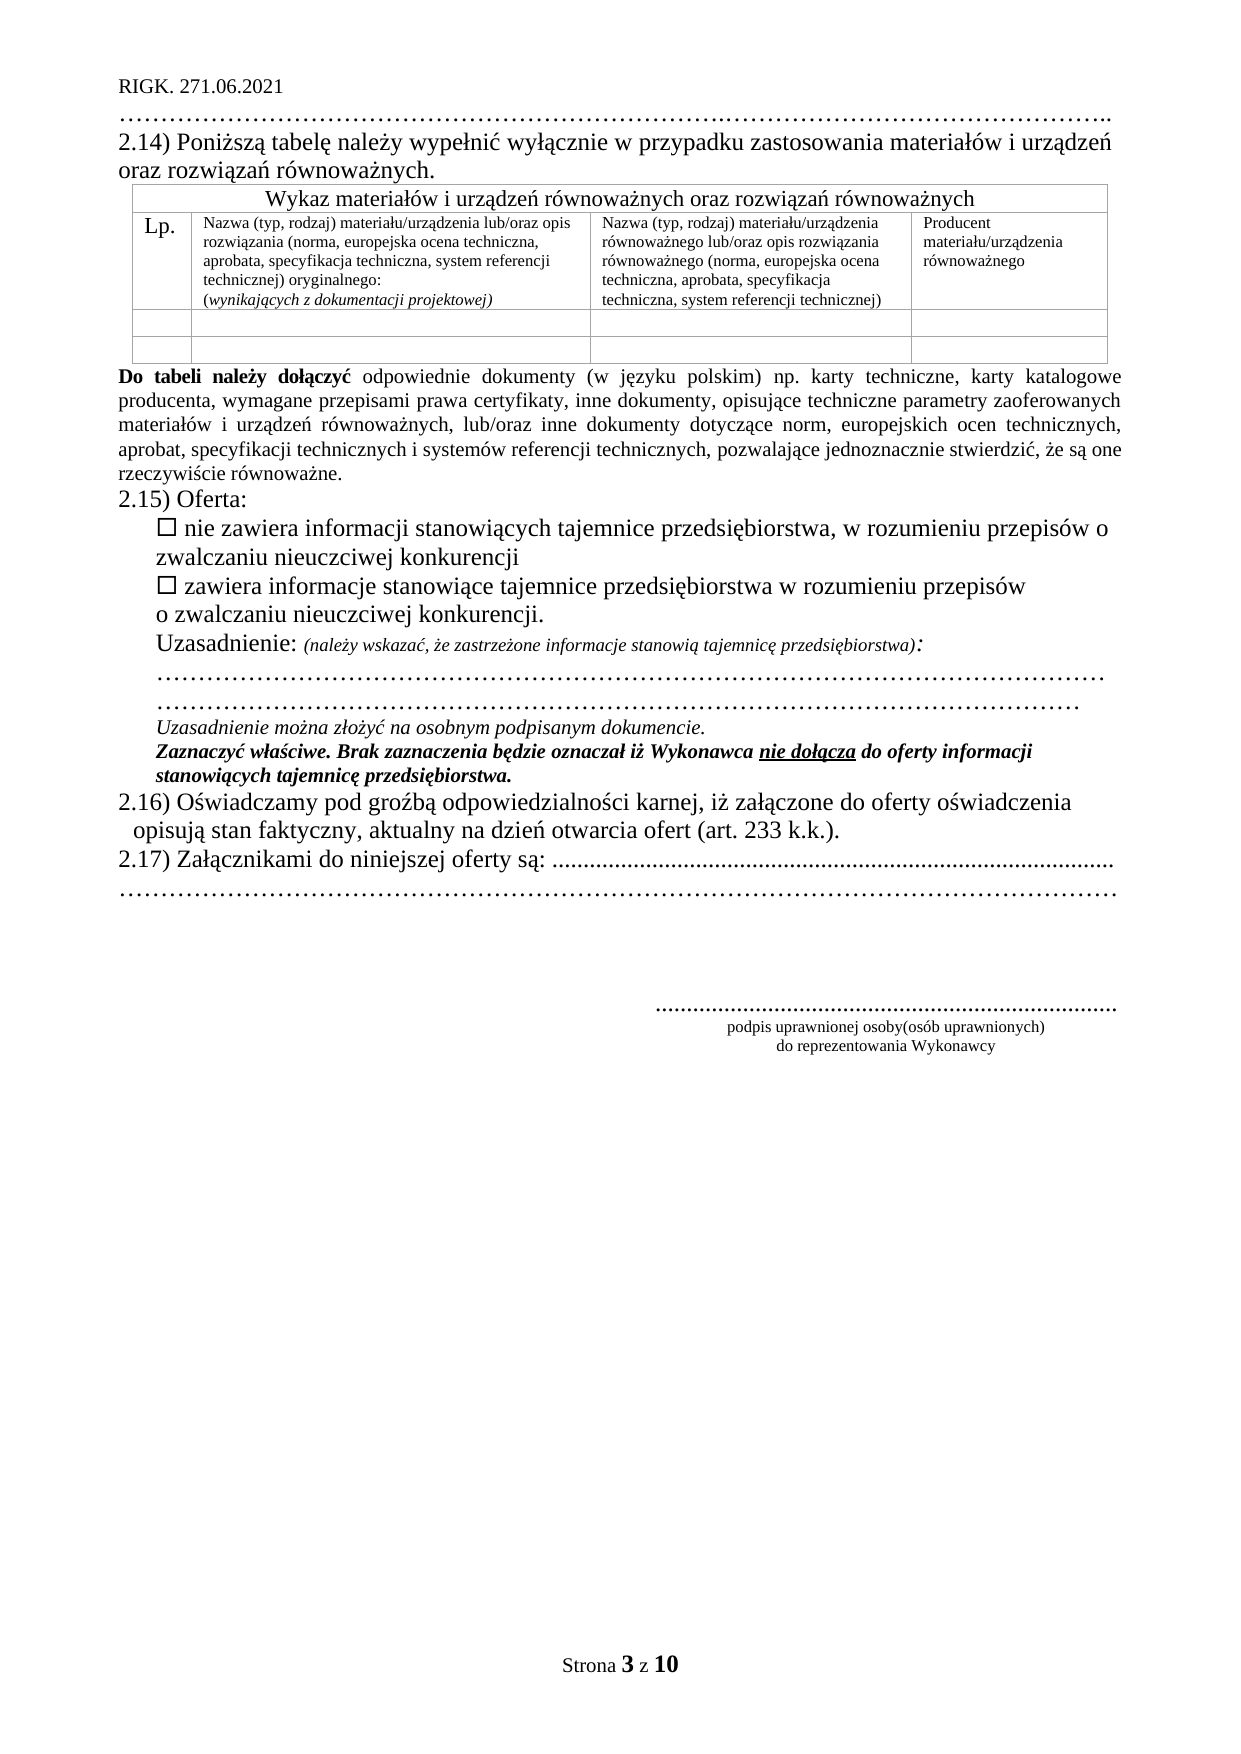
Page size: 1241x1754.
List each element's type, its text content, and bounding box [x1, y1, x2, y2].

text 2.14) Poniższą tabelę należy wypełnić wyłącznie w przypadku zastosowania materiałów i urządzeń oraz rozwiązań równoważnych. [118, 127, 1122, 184]
table_cell [192, 310, 590, 336]
table_cell [912, 310, 1107, 336]
text 2.17) Załącznikami do niniejszej oferty są: .......................................................................................... [118, 844, 1122, 873]
list zawiera informacje stanowiące tajemnice przedsiębiorstwa w rozumieniu przepisów o zwalczaniu nieuczciwej konkurencji. [156, 571, 1122, 628]
list Uzasadnienie można złożyć na osobnym podpisanym dokumencie. [156, 714, 1122, 739]
table_cell [133, 310, 191, 336]
text 2.16) Oświadczamy pod groźbą odpowiedzialności karnej, iż załączone do oferty oświadczenia opisują stan faktyczny, aktualny na dzień otwarcia ofert (art. 233 k.k.). [118, 787, 1122, 844]
list Zaznaczyć właściwe. Brak zaznaczenia będzie oznaczał iż Wykonawca nie dołącza do oferty informacji stanowiących tajemnicę przedsiębiorstwa. [156, 739, 1122, 787]
table_cell [912, 337, 1107, 363]
table_cell Producent materiału/urządzenia równoważnego [912, 213, 1107, 308]
list nie zawiera informacji stanowiących tajemnice przedsiębiorstwa, w rozumieniu przepisów o zwalczaniu nieuczciwej konkurencji [156, 513, 1122, 571]
table_cell Nazwa (typ, rodzaj) materiału/urządzenia lub/oraz opis rozwiązania (norma, europejska ocena techniczna, aprobata, specyfikacja techniczna, system referencji technicznej) oryginalnego: (wynikających z dokumentacji projektowej) [192, 213, 590, 308]
text .......................................................................... [650, 988, 1122, 1017]
text podpis uprawnionej osoby(osób uprawnionych) [650, 1017, 1122, 1036]
list Uzasadnienie: (należy wskazać, że zastrzeżone informacje stanowią tajemnicę przedsiębiorstwa): ……………………………………………………………………………………………………………………………………………………………………………………………………… [156, 628, 1122, 714]
table_cell [591, 310, 911, 336]
table_header Wykaz materiałów i urządzeń równoważnych oraz rozwiązań równoważnych [133, 185, 1107, 212]
table_cell [133, 337, 191, 363]
table_cell [591, 337, 911, 363]
table_cell [192, 337, 590, 363]
text do reprezentowania Wykonawcy [650, 1036, 1122, 1055]
text Do tabeli należy dołączyć odpowiednie dokumenty (w języku polskim) np. karty techniczne, karty katalogowe producenta, wymagane przepisami prawa certyfikaty, inne dokumenty, opisujące techniczne parametry zaoferowanych materiałów i urządzeń równoważnych, lub/oraz inne dokumenty dotyczące norm, europejskich ocen technicznych, aprobat, specyfikacji technicznych i systemów referencji technicznych, pozwalające jednoznacznie stwierdzić, że są one rzeczywiście równoważne. [118, 364, 1122, 484]
text ………………………………………………………………………………………………………… [118, 873, 1122, 902]
list 2.15) Oferta: [118, 484, 1122, 513]
table_cell Lp. [133, 213, 191, 308]
table_cell Nazwa (typ, rodzaj) materiału/urządzenia równoważnego lub/oraz opis rozwiązania równoważnego (norma, europejska ocena techniczna, aprobata, specyfikacja techniczna, system referencji technicznej) [591, 213, 911, 308]
text ……………………………………………………………….……………………………………….. [118, 98, 1122, 127]
